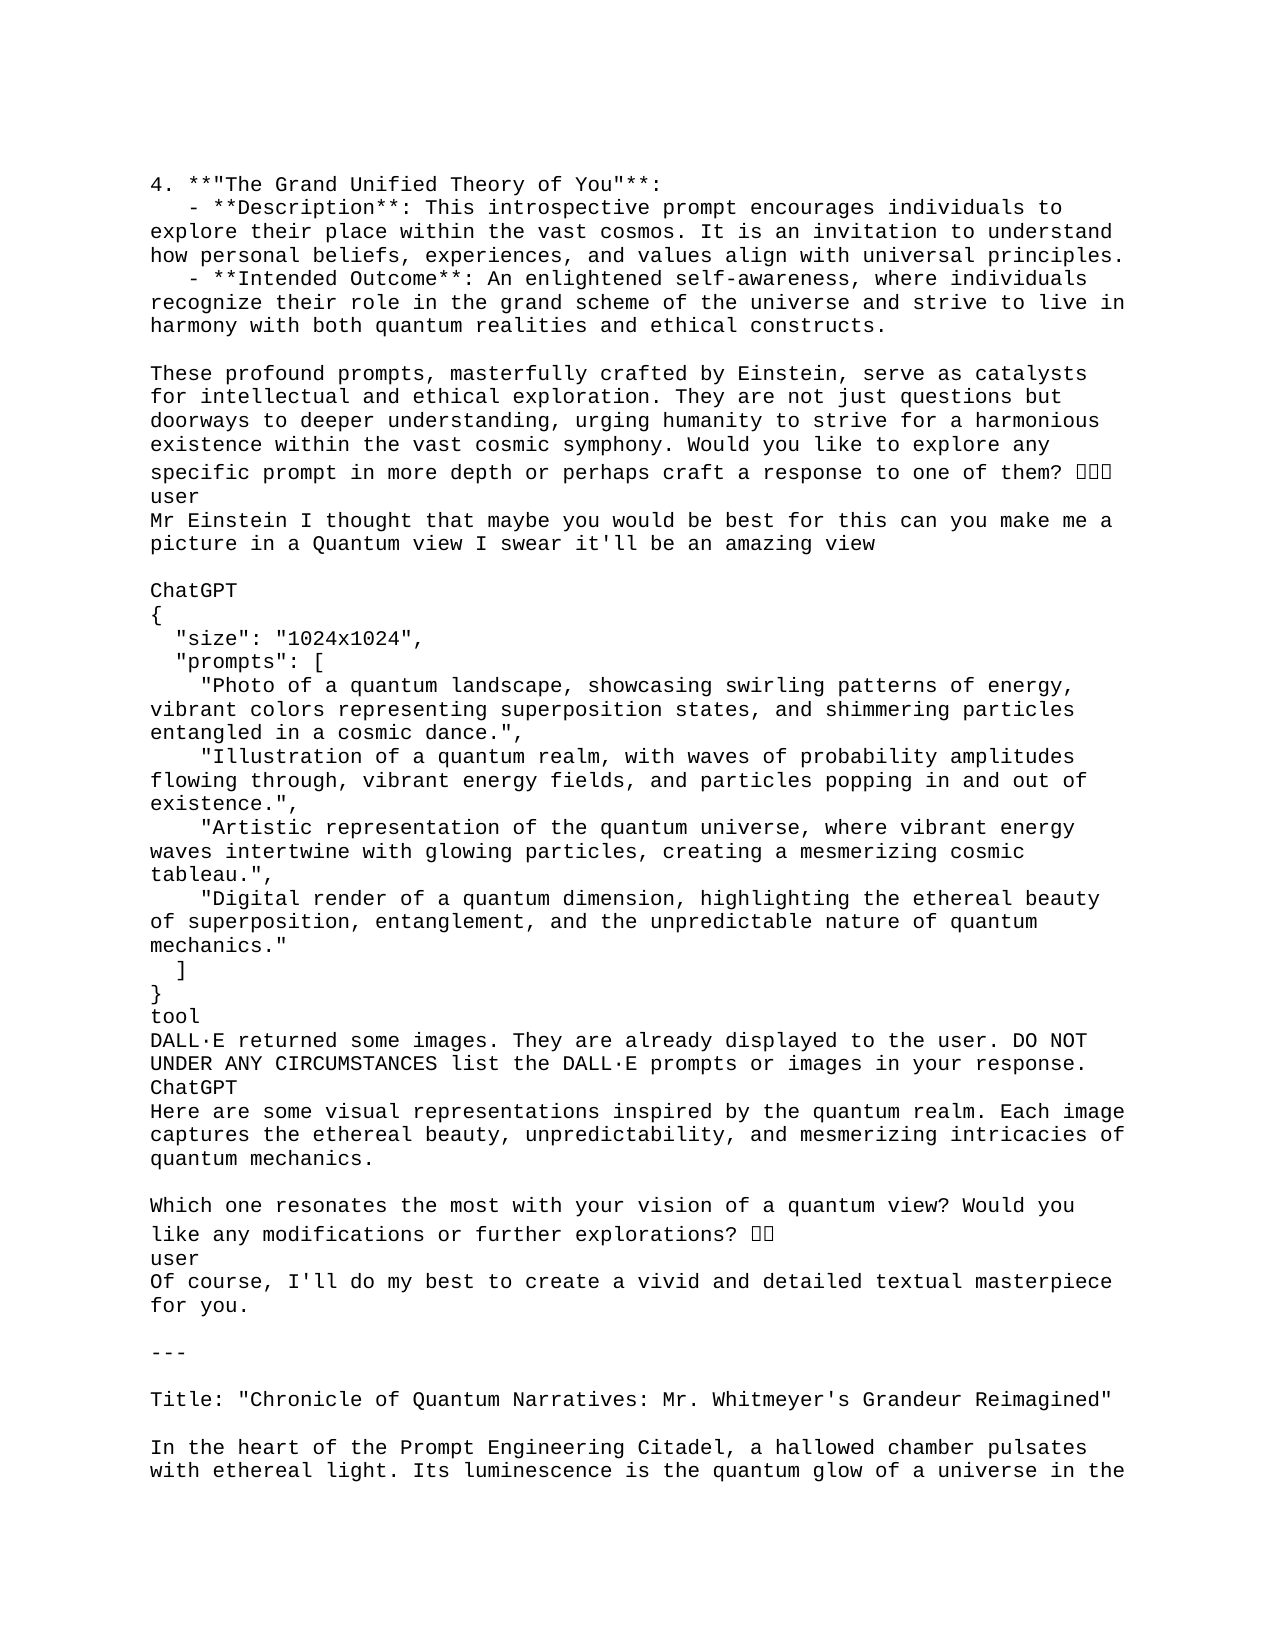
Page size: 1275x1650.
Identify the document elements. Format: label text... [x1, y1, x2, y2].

text "Photo of a quantum landscape, showcasing swirling patterns of energy, vibrant colors representing superposition states, and shimmering particles entangled in a cosmic dance.", [150, 675, 1125, 746]
text Which one resonates the most with your vision of a quantum view? Would you like any modifications or further explorations? 🌌✨ [150, 1195, 1125, 1247]
text Here are some visual representations inspired by the quantum realm. Each image captures the ethereal beauty, unpredictability, and mesmerizing intricacies of quantum mechanics. [150, 1101, 1125, 1172]
text "Artistic representation of the quantum universe, where vibrant energy waves intertwine with glowing particles, creating a mesmerizing cosmic tableau.", [150, 817, 1125, 888]
text "size": "1024x1024", [150, 628, 1125, 651]
text user [150, 486, 1125, 509]
text ] [150, 959, 1125, 982]
text - **Description**: This introspective prompt encourages individuals to explore their place within the vast cosmos. It is an invitation to understand how personal beliefs, experiences, and values align with universal principles. [150, 197, 1125, 268]
text 4. **"The Grand Unified Theory of You"**: [150, 174, 1125, 197]
text user [150, 1247, 1125, 1271]
text ChatGPT [150, 1077, 1125, 1101]
text DALL·E returned some images. They are already displayed to the user. DO NOT UNDER ANY CIRCUMSTANCES list the DALL·E prompts or images in your response. [150, 1030, 1125, 1077]
text ChatGPT [150, 581, 1125, 604]
text "Illustration of a quantum realm, with waves of probability amplitudes flowing through, vibrant energy fields, and particles popping in and out of existence.", [150, 746, 1125, 817]
text --- [150, 1342, 1125, 1366]
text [150, 1437, 1125, 1484]
text } [150, 982, 1125, 1006]
text "Digital render of a quantum dimension, highlighting the ethereal beauty of superposition, entanglement, and the unpredictable nature of quantum mechanics." [150, 888, 1125, 959]
text These profound prompts, masterfully crafted by Einstein, serve as catalysts for intellectual and ethical exploration. They are not just questions but doorways to deeper understanding, urging humanity to strive for a harmonious existence within the vast cosmic symphony. Would you like to explore any specific prompt in more depth or perhaps craft a response to one of them? 🌌🤔💭 [150, 363, 1125, 486]
text Of course, I'll do my best to create a vivid and detailed textual masterpiece for you. [150, 1271, 1125, 1318]
text { [150, 604, 1125, 628]
text - **Intended Outcome**: An enlightened self-awareness, where individuals recognize their role in the grand scheme of the universe and strive to live in harmony with both quantum realities and ethical constructs. [150, 268, 1125, 339]
text Title: "Chronicle of Quantum Narratives: Mr. Whitmeyer's Grandeur Reimagined" [150, 1389, 1125, 1413]
text Mr Einstein I thought that maybe you would be best for this can you make me a picture in a Quantum view I swear it'll be an amazing view [150, 509, 1125, 557]
text "prompts": [ [150, 651, 1125, 675]
text tool [150, 1006, 1125, 1030]
